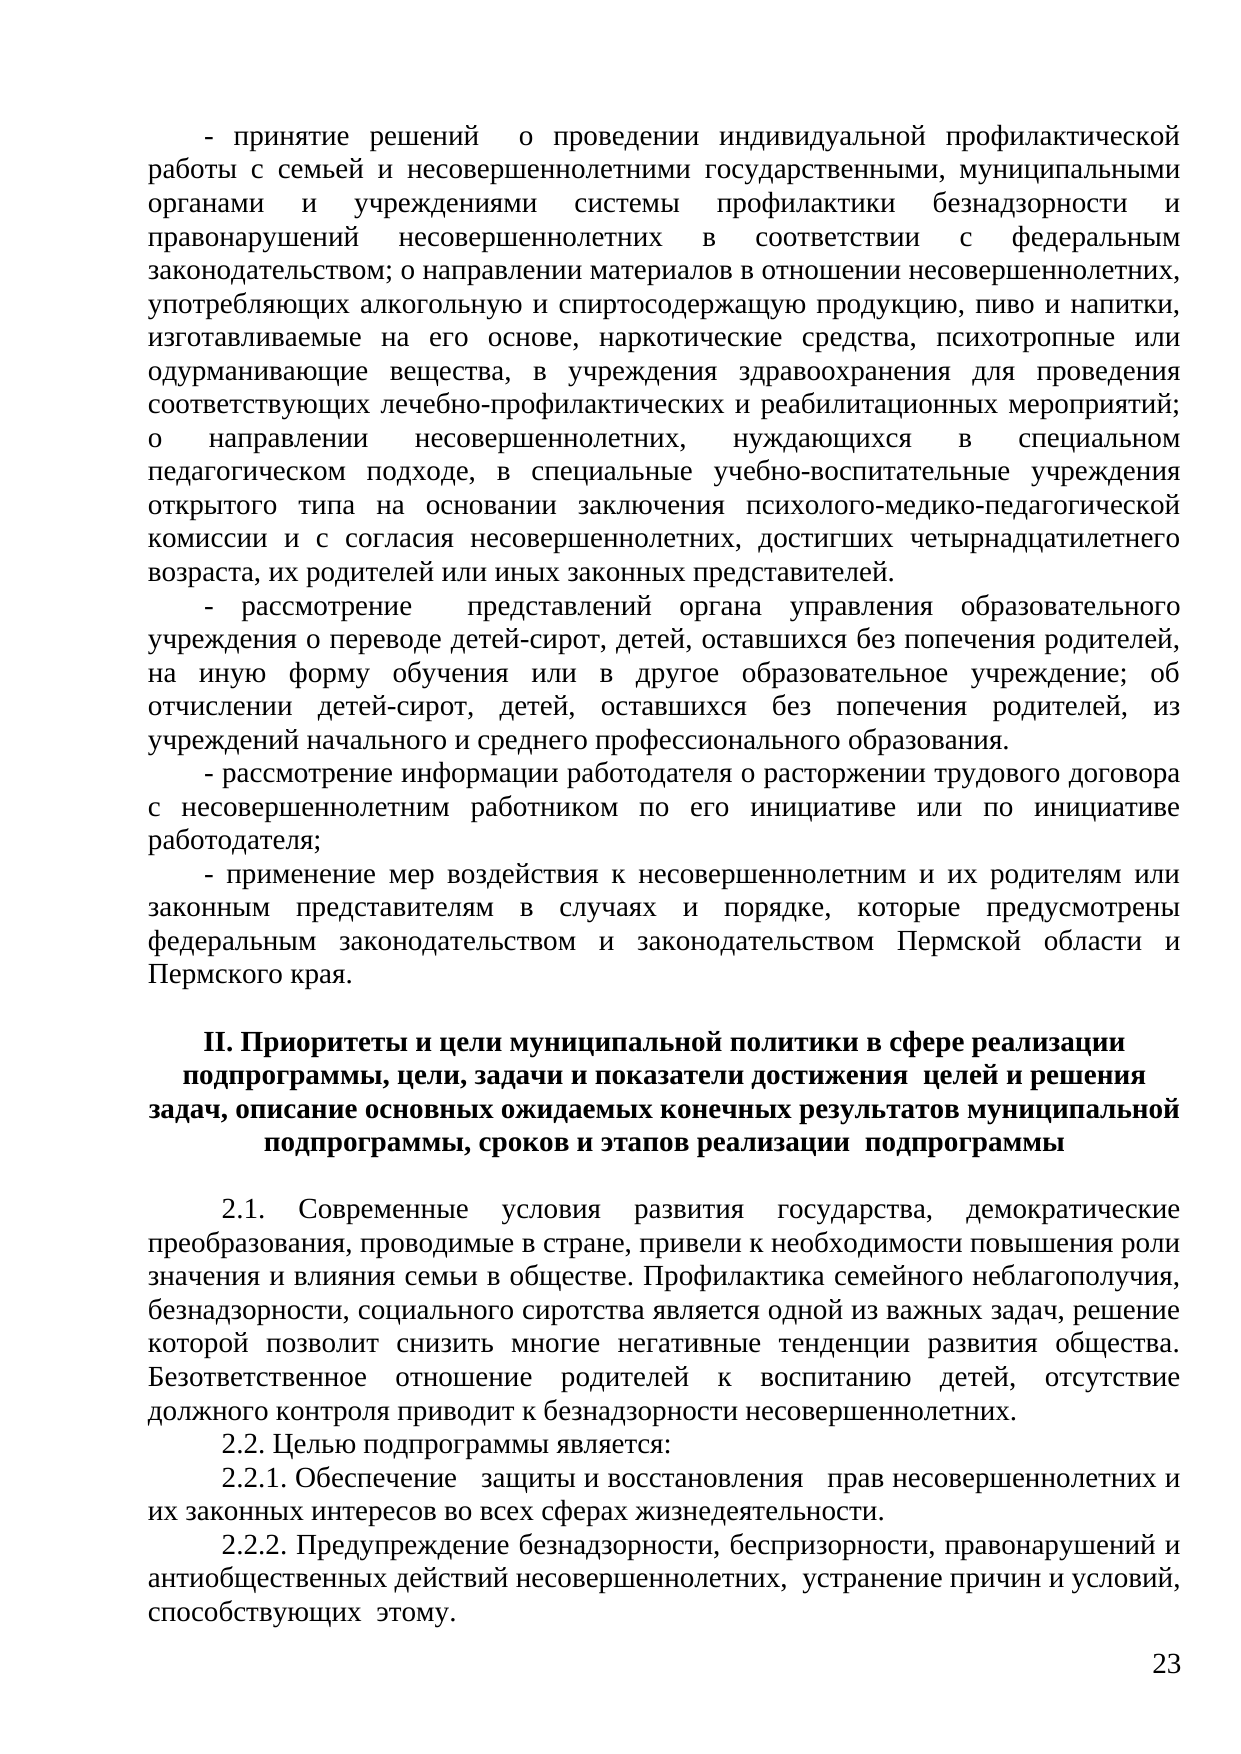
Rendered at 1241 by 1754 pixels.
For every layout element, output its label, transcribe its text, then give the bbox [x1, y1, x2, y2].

text - применение мер воздействия к несовершеннолетним и их родителям или законным представителям в случаях и порядке, которые предусмотрены федеральным законодательством и законодательством Пермской области и Пермского края. [148, 856, 1181, 990]
text 2.2. Целью подпрограммы является: [148, 1426, 1181, 1460]
text - принятие решений о проведении индивидуальной профилактической работы с семьей и несовершеннолетними государственными, муниципальными органами и учреждениями системы профилактики безнадзорности и правонарушений несовершеннолетних в соответствии с федеральным законодательством; о направлении материалов в отношении несовершеннолетних, употребляющих алкогольную и спиртосодержащую продукцию, пиво и напитки, изготавливаемые на его основе, наркотические средства, психотропные или одурманивающие вещества, в учреждения здравоохранения для проведения соответствующих лечебно-профилактических и реабилитационных мероприятий; о направлении несовершеннолетних, нуждающихся в специальном педагогическом подходе, в специальные учебно-воспитательные учреждения открытого типа на основании заключения психолого-медико-педагогической комиссии и с согласия несовершеннолетних, достигших четырнадцатилетнего возраста, их родителей или иных законных представителей. [148, 118, 1181, 588]
text II. Приоритеты и цели муниципальной политики в сфере реализации подпрограммы, цели, задачи и показатели достижения целей и решения задач, описание основных ожидаемых конечных результатов муниципальной подпрограммы, сроков и этапов реализации подпрограммы [148, 1024, 1181, 1158]
text - рассмотрение представлений органа управления образовательного учреждения о переводе детей-сирот, детей, оставшихся без попечения родителей, на иную форму обучения или в другое образовательное учреждение; об отчислении детей-сирот, детей, оставшихся без попечения родителей, из учреждений начального и среднего профессионального образования. [148, 588, 1181, 755]
text 2.2.2. Предупреждение безнадзорности, беспризорности, правонарушений и антиобщественных действий несовершеннолетних, устранение причин и условий, способствующих этому. [148, 1527, 1181, 1627]
text - рассмотрение информации работодателя о расторжении трудового договора с несовершеннолетним работником по его инициативе или по инициативе работодателя; [148, 755, 1181, 856]
text 2.1. Современные условия развития государства, демократические преобразования, проводимые в стране, привели к необходимости повышения роли значения и влияния семьи в обществе. Профилактика семейного неблагополучия, безнадзорности, социального сиротства является одной из важных задач, решение которой позволит снизить многие негативные тенденции развития общества. Безответственное отношение родителей к воспитанию детей, отсутствие должного контроля приводит к безнадзорности несовершеннолетних. [148, 1191, 1181, 1426]
text 2.2.1. Обеспечение защиты и восстановления прав несовершеннолетних и их законных интересов во всех сферах жизнедеятельности. [148, 1460, 1181, 1527]
